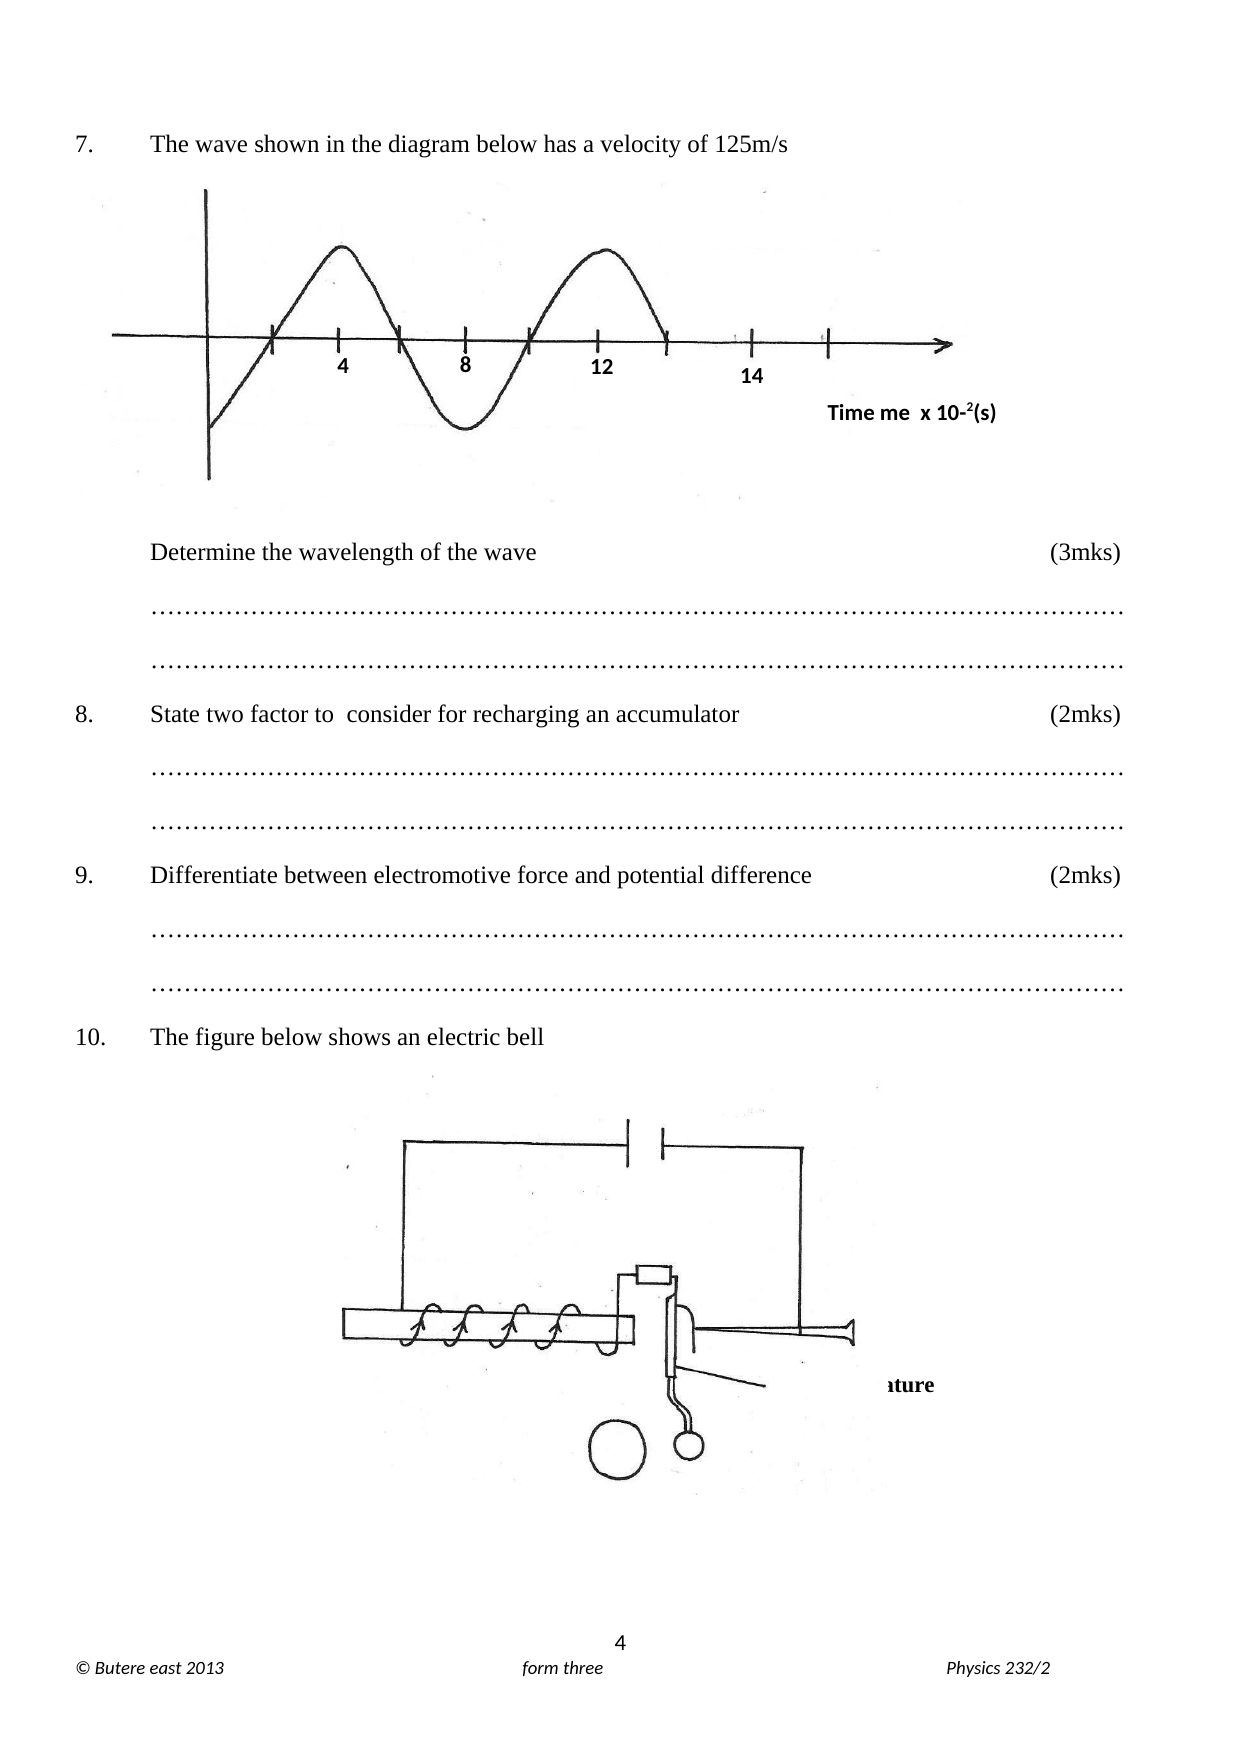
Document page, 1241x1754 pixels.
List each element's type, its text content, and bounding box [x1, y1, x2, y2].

text ……………………………………………………………………………………………………… [75, 591, 1165, 620]
text ……………………………………………………………………………………………………… [75, 914, 1165, 943]
text 8. State two factor to consider for recharging an accumulator (2mks) [75, 699, 1165, 727]
text ……………………………………………………………………………………………………… [75, 752, 1165, 781]
picture [341, 1075, 888, 1495]
text 10. The figure below shows an electric bell [75, 1022, 1165, 1051]
text ……………………………………………………………………………………………………… [75, 645, 1165, 673]
text 9. Differentiate between electromotive force and potential difference (2mks) [75, 860, 1165, 889]
text 7. The wave shown in the diagram below has a velocity of 125m/s [75, 129, 1165, 158]
text ……………………………………………………………………………………………………… [75, 806, 1165, 835]
text Determine the wavelength of the wave (3mks) [75, 537, 1165, 566]
text ……………………………………………………………………………………………………… [75, 968, 1165, 997]
picture [81, 182, 968, 512]
